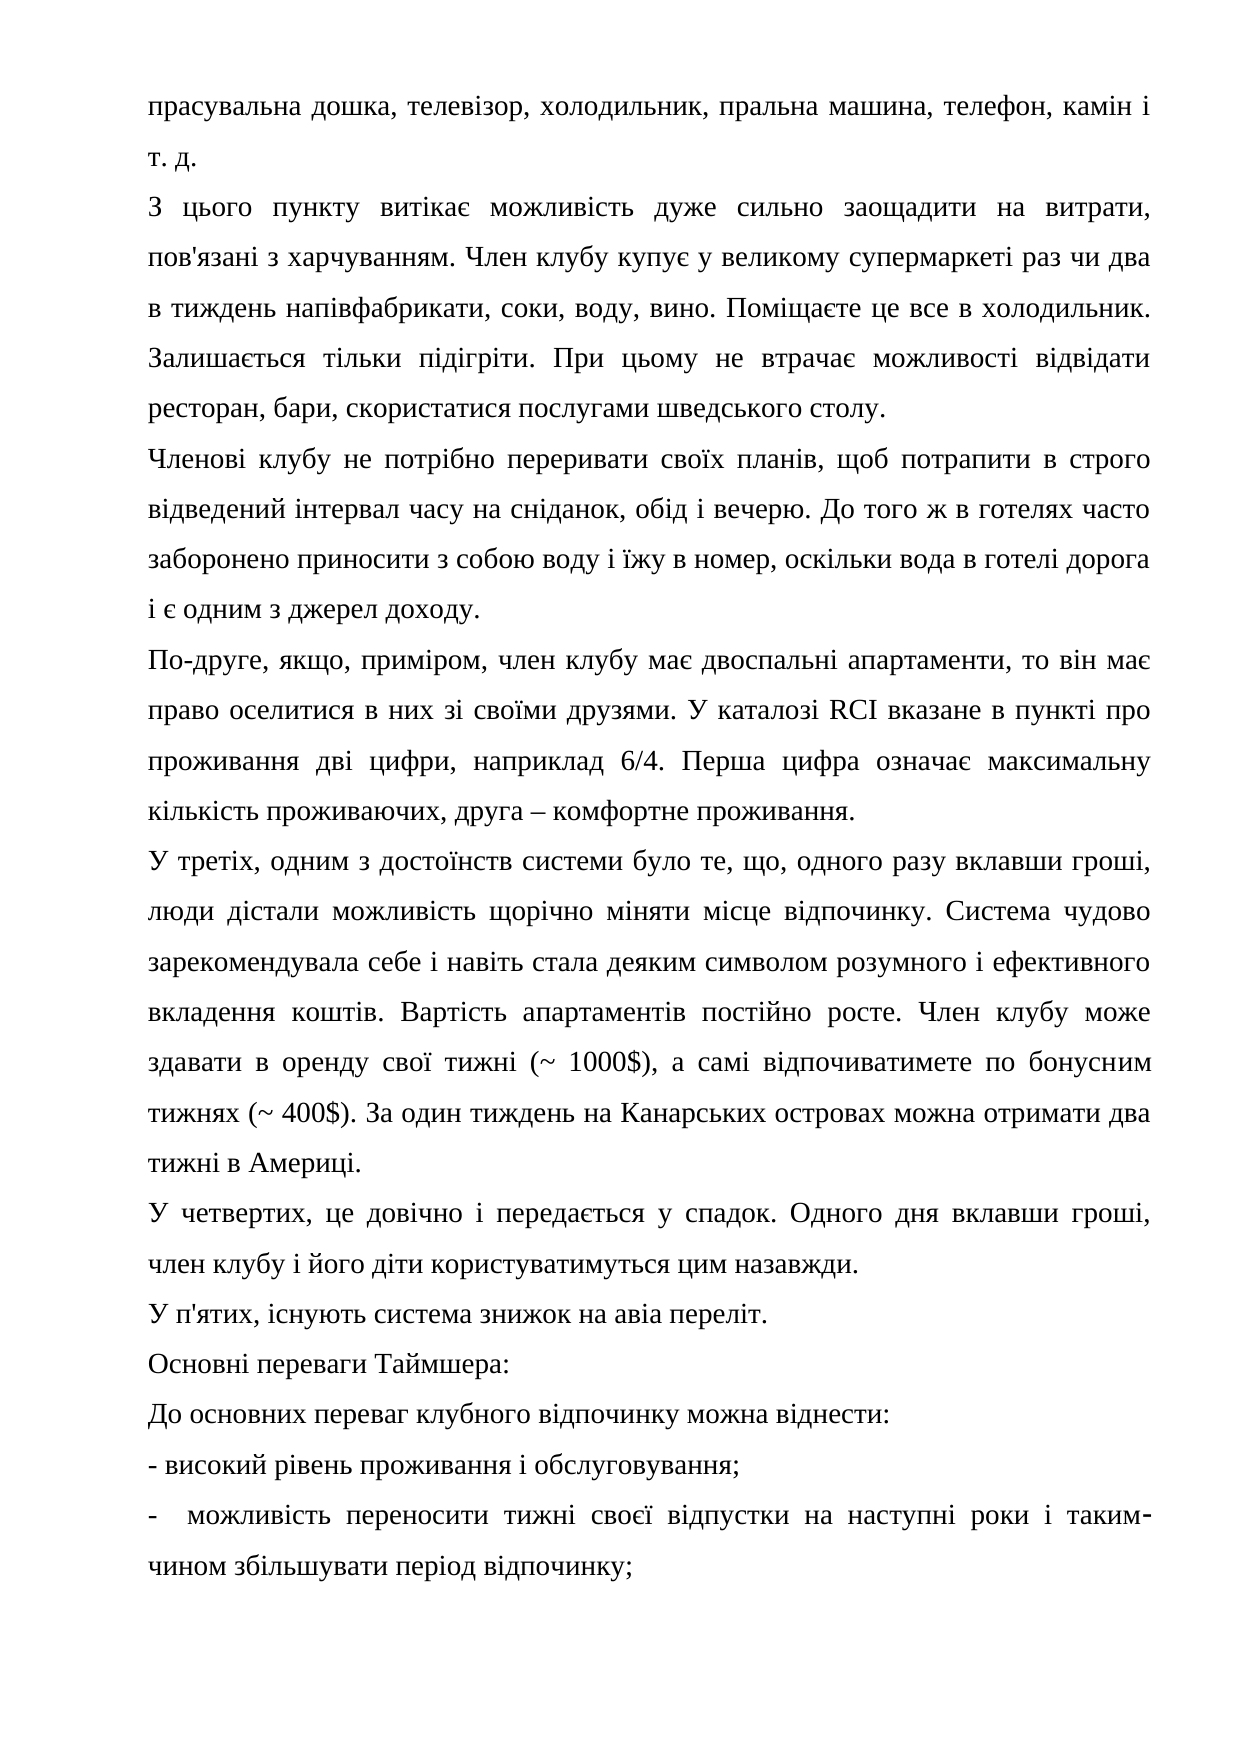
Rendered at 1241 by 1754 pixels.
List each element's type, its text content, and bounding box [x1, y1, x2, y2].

text З цього пункту витікає можливість дуже сильно заощадити на витрати, пов'язані з харчуванням. Член клубу купує у великому супермаркеті раз чи два в тиждень напівфабрикати, соки, воду, вино. Поміщаєте це все в холодильник. Залишається тільки підігріти. При цьому не втрачає можливості відвідати ресторан, бари, скористатися послугами шведського столу. [148, 189, 1152, 424]
text У четвертих, це довічно і передається у спадок. Одного дня вклавши гроші, член клубу і його діти користуватимуться цим назавжди. [148, 1195, 1152, 1279]
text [148, 88, 1152, 172]
text - можливість переносити тижні своєї відпустки на наступні роки і таким чином збільшувати період відпочинку; [148, 1497, 1152, 1581]
text Членові клубу не потрібно переривати своїх планів, щоб потрапити в строго відведений інтервал часу на сніданок, обід і вечерю. До того ж в готелях часто заборонено приносити з собою воду і їжу в номер, оскільки вода в готелі дорога і є одним з джерел доходу. [148, 441, 1152, 625]
text У п'ятих, існують система знижок на авіа переліт. [148, 1296, 1152, 1329]
text Основні переваги Таймшера: [148, 1346, 1152, 1380]
text У третіх, одним з достоїнств системи було те, що, одного разу вклавши гроші, люди дістали можливість щорічно міняти місце відпочинку. Система чудово зарекомендувала себе і навіть стала деяким символом розумного і ефективного вкладення коштів. Вартість апартаментів постійно росте. Член клубу може здавати в оренду свої тижні (~ 1000$), а самі відпочиватимете по бонусним тижнях (~ 400$). За один тиждень на Канарських островах можна отримати два тижні в Америці. [148, 843, 1152, 1179]
text До основних переваг клубного відпочинку можна віднести: [148, 1397, 1152, 1430]
text - високий рівень проживання і обслуговування; [148, 1447, 1152, 1481]
text По-друге, якщо, приміром, член клубу має двоспальні апартаменти, то він має право оселитися в них зі своїми друзями. У каталозі RCI вказане в пункті про проживання дві цифри, наприклад 6/4. Перша цифра означає максимальну кількість проживаючих, друга – комфортне проживання. [148, 642, 1152, 826]
